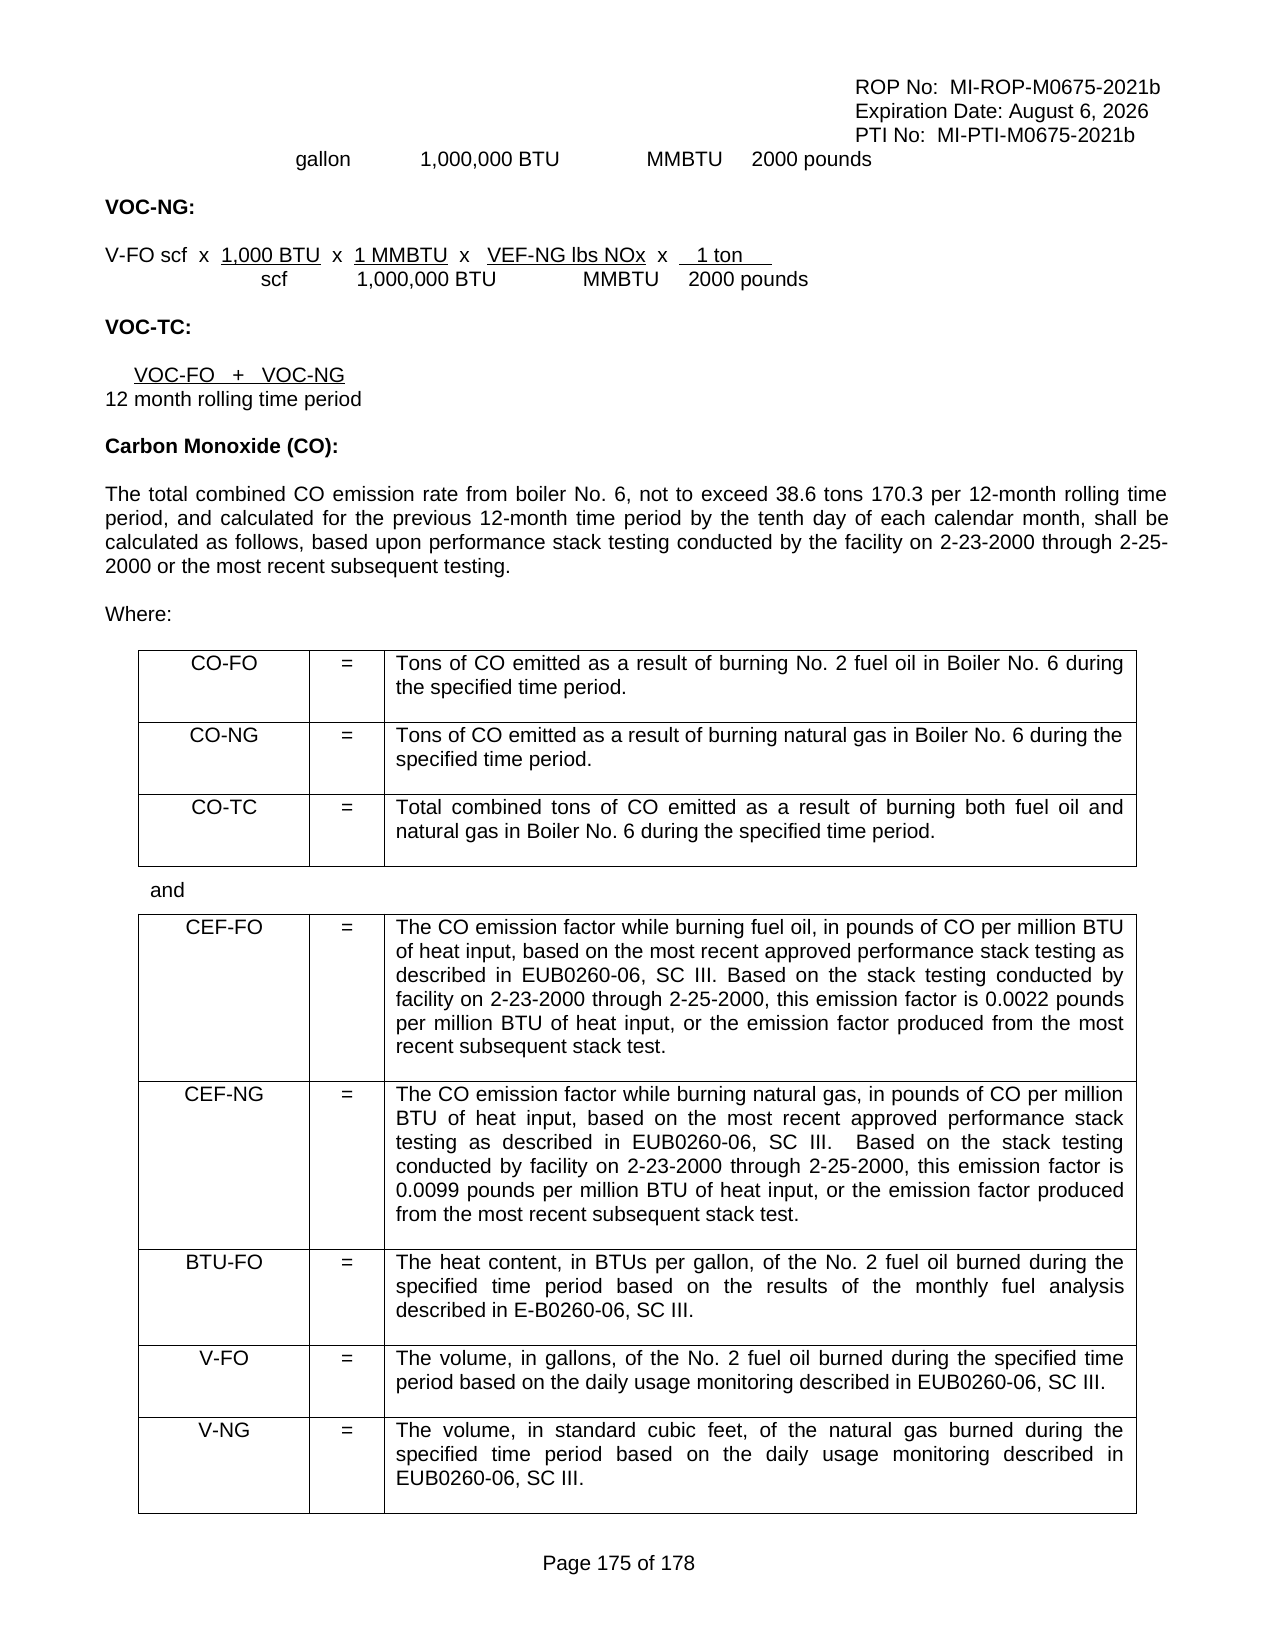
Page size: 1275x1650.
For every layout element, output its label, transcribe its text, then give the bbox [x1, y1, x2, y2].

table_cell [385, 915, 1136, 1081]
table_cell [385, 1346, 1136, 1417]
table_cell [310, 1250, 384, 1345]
text VOC-FO + VOC-NG [105, 362, 1170, 386]
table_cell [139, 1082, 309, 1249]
text Carbon Monoxide (CO): [105, 434, 1170, 458]
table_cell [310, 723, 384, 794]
text The total combined CO emission rate from boiler No. 6, not to exceed 38.6 tons 170.3 per 12-month rolling time period, and calculated for the previous 12-month time period by the tenth day of each calendar month, shall be calculated as follows, based upon performance stack testing conducted by the facility on 2-23-2000 through 2-25-2000 or the most recent subsequent testing. [105, 482, 1170, 578]
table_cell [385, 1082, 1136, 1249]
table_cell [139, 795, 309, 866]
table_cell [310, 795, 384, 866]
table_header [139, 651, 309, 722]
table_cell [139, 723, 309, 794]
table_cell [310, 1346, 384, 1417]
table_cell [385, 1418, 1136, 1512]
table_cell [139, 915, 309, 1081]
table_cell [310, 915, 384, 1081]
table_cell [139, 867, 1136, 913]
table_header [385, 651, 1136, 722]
text VOC-TC: [105, 314, 1170, 338]
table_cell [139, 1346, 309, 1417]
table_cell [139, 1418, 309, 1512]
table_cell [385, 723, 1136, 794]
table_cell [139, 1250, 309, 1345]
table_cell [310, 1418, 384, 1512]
text V-FO scf x 1,000 BTU x 1 MMBTU x VEF-NG lbs NOx x 1 ton [105, 243, 1170, 267]
text 12 month rolling time period [105, 386, 1170, 410]
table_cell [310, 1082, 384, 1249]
text scf 1,000,000 BTU MMBTU 2000 pounds [105, 267, 1170, 291]
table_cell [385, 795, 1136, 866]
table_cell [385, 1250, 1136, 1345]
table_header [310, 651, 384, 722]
text Where: [105, 602, 1170, 626]
text gallon 1,000,000 BTU MMBTU 2000 pounds [105, 147, 1170, 171]
text VOC-NG: [105, 195, 1170, 219]
